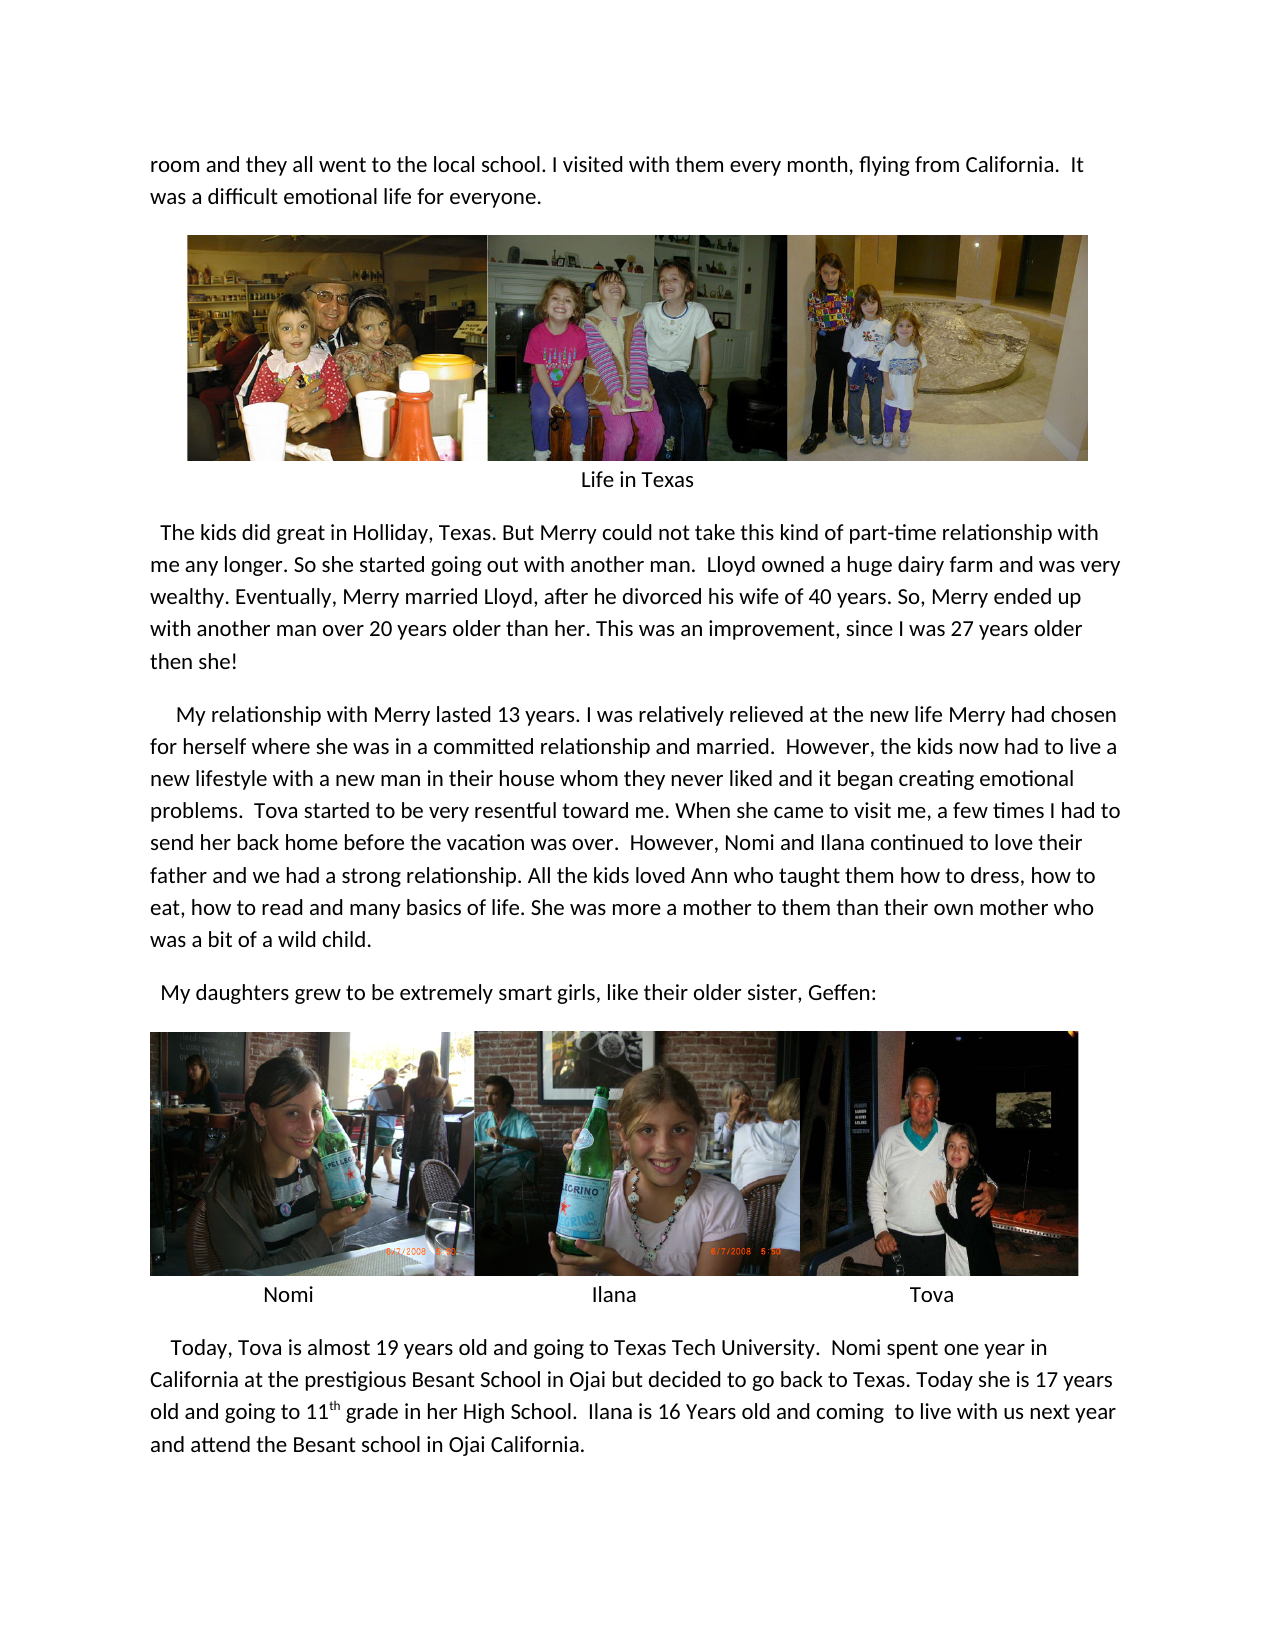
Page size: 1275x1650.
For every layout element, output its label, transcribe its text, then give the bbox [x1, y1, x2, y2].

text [150, 150, 1125, 210]
text My relationship with Merry lasted 13 years. I was relatively relieved at the new life Merry had chosen for herself where she was in a committed relationship and married. However, the kids now had to live a new lifestyle with a new man in their house whom they never liked and it began creating emotional problems. Tova started to be very resentful toward me. When she came to visit me, a few times I had to send her back home before the vacation was over. However, Nomi and Ilana continued to love their father and we had a strong relationship. All the kids loved Ann who taught them how to dress, how to eat, how to read and many basics of life. She was more a mother to them than their own mother who was a bit of a wild child. [150, 700, 1125, 953]
text The kids did great in Holliday, Texas. But Merry could not take this kind of part-time relationship with me any longer. So she started going out with another man. Lloyd owned a huge dairy farm and was very wealthy. Eventually, Merry married Lloyd, after he divorced his wife of 40 years. So, Merry ended up with another man over 20 years older than her. This was an improvement, since I was 27 years older then she! [150, 518, 1125, 675]
text My daughters grew to be extremely smart girls, like their older sister, Geffen: [150, 978, 1125, 1006]
picture [187, 235, 1088, 461]
text Today, Tova is almost 19 years old and going to Texas Tech University. Nomi spent one year in California at the prestigious Besant School in Ojai but decided to go back to Texas. Today she is 17 years old and going to 11th grade in her High School. Ilana is 16 Years old and coming to live with us next year and attend the Besant school in Ojai California. [150, 1333, 1125, 1458]
picture [150, 1031, 1079, 1276]
